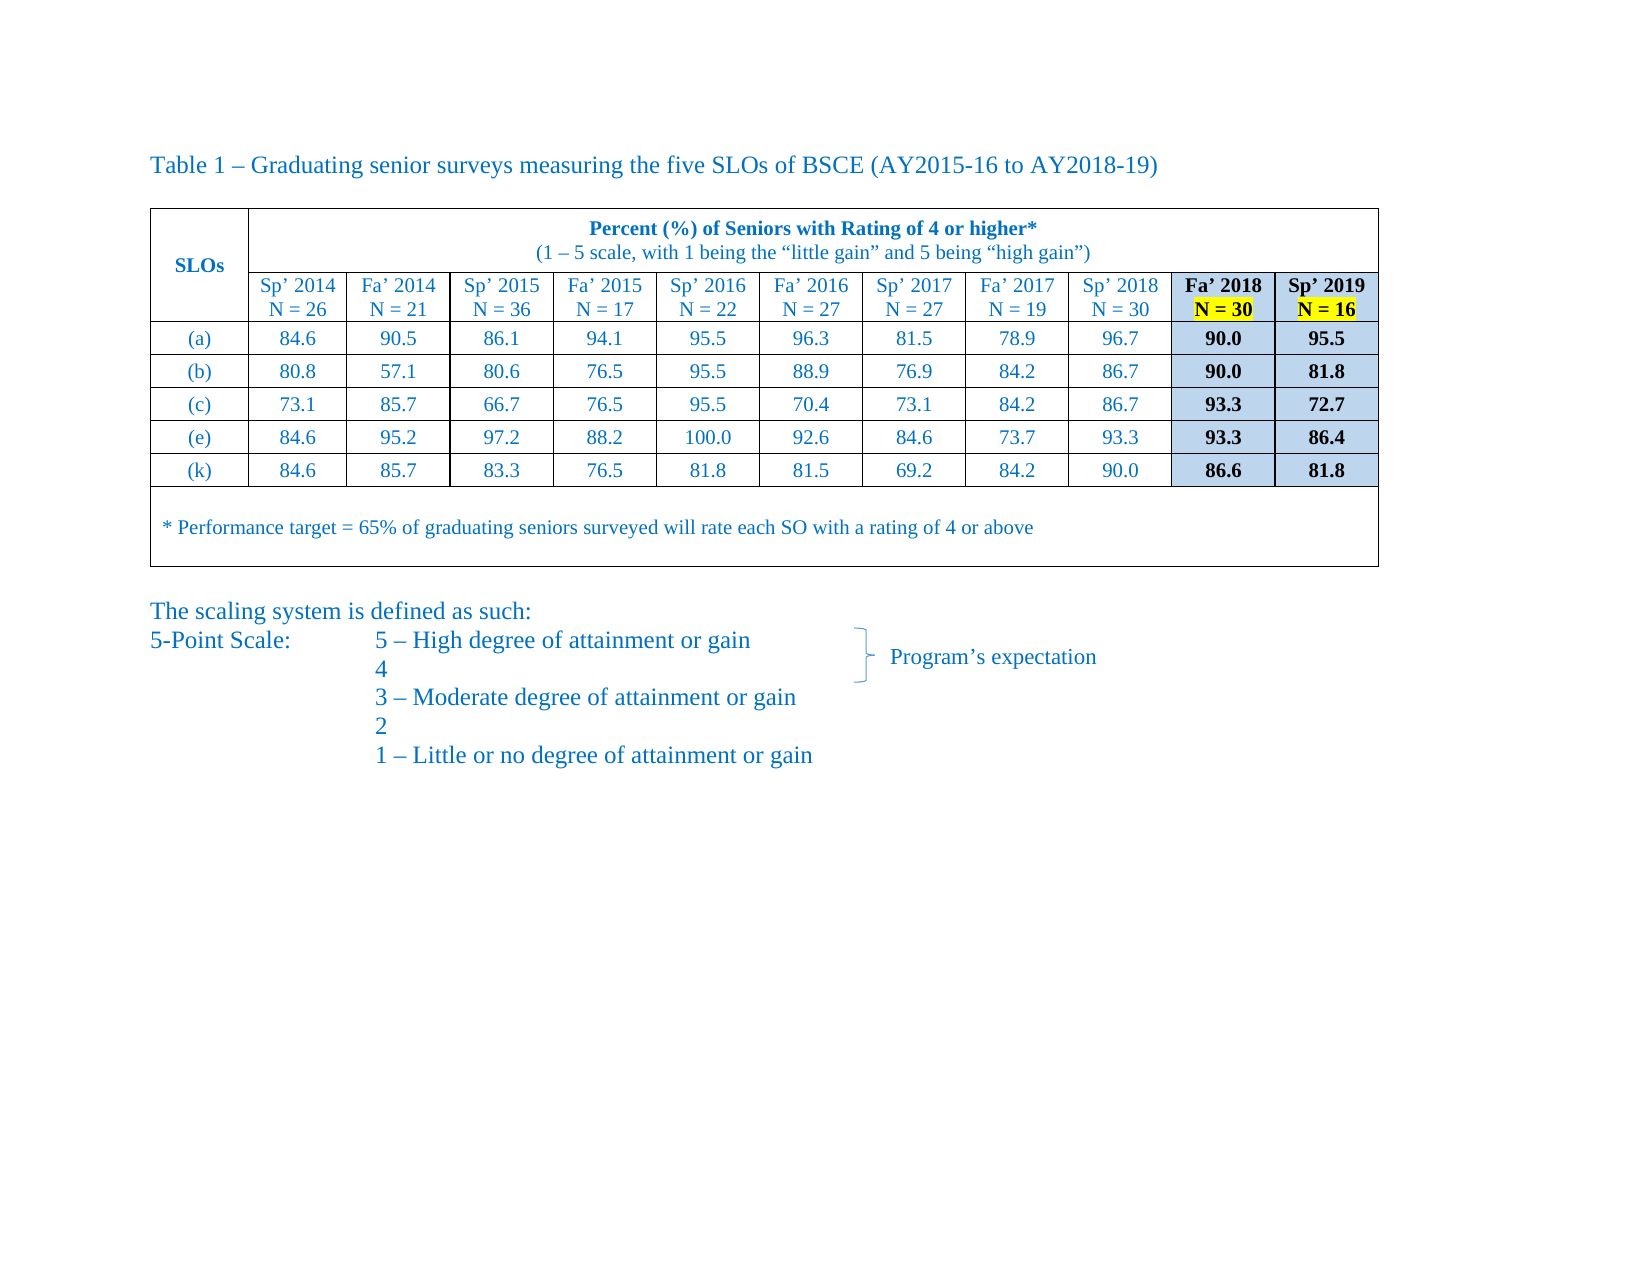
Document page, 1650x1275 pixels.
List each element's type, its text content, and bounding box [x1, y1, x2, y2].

table_cell 85.7 [347, 454, 449, 486]
table_cell 84.6 [863, 421, 965, 453]
table_cell * Performance target = 65% of graduating seniors surveyed will rate each SO with a rating of 4 or above [151, 487, 1378, 566]
text 2 [150, 711, 1500, 740]
text 4 [866, 654, 1500, 682]
table_cell 70.4 [760, 388, 862, 420]
table_cell 81.5 [863, 322, 965, 354]
table_cell 85.7 [347, 388, 449, 420]
table_cell 96.7 [1069, 322, 1171, 354]
table_cell 100.0 [657, 421, 759, 453]
table_cell 81.8 [1276, 454, 1378, 486]
table_cell 86.7 [1069, 388, 1171, 420]
table_cell Sp’ 2017 N = 27 [863, 273, 965, 321]
table_cell 93.3 [1172, 421, 1274, 453]
table_cell 83.3 [451, 454, 553, 486]
table_cell 86.1 [451, 322, 553, 354]
table_cell 86.7 [1069, 355, 1171, 387]
table_cell 76.5 [554, 388, 656, 420]
table_header SLOs [151, 209, 248, 321]
table_cell Sp’ 2018 N = 30 [1069, 273, 1171, 321]
table_cell 84.2 [966, 355, 1068, 387]
table_cell 73.1 [863, 388, 965, 420]
table_cell 95.5 [657, 355, 759, 387]
table_cell 90.5 [347, 322, 449, 354]
table_cell 81.8 [657, 454, 759, 486]
table_cell 90.0 [1172, 355, 1274, 387]
table_cell Sp’ 2014 N = 26 [249, 273, 346, 321]
table_cell 90.0 [1069, 454, 1171, 486]
table_cell (e) [151, 421, 248, 453]
table_cell 81.5 [760, 454, 862, 486]
table_cell 84.6 [249, 421, 346, 453]
table_cell 84.2 [966, 388, 1068, 420]
table_cell (b) [151, 355, 248, 387]
table_cell 93.3 [1069, 421, 1171, 453]
table_cell 95.5 [657, 388, 759, 420]
table_cell 90.0 [1172, 322, 1274, 354]
table_cell 96.3 [760, 322, 862, 354]
table_cell 69.2 [863, 454, 965, 486]
text 3 – Moderate degree of attainment or gain [150, 682, 1500, 711]
table_cell (c) [151, 388, 248, 420]
table_cell 95.5 [1276, 322, 1378, 354]
table_cell 81.8 [1276, 355, 1378, 387]
table_cell 73.1 [249, 388, 346, 420]
table_cell Fa’ 2018 N = 30 [1172, 273, 1274, 321]
table_cell 94.1 [554, 322, 656, 354]
table_cell 80.8 [249, 355, 346, 387]
table_cell 84.2 [966, 454, 1068, 486]
table_cell Sp’ 2016 N = 22 [657, 273, 759, 321]
table_cell 76.5 [554, 355, 656, 387]
table_cell 57.1 [347, 355, 449, 387]
table_cell Fa’ 2014 N = 21 [347, 273, 449, 321]
table_cell 93.3 [1172, 388, 1274, 420]
table_cell 88.2 [554, 421, 656, 453]
table_header Percent (%) of Seniors with Rating of 4 or higher* (1 – 5 scale, with 1 being the “little gain” and 5 being “high gain”) [249, 209, 1378, 272]
text Table 1 – Graduating senior surveys measuring the five SLOs of BSCE (AY2015-16 to AY2018-19) [150, 150, 1500, 179]
table_cell 78.9 [966, 322, 1068, 354]
table_cell Sp’ 2015 N = 36 [451, 273, 553, 321]
table_cell 88.9 [760, 355, 862, 387]
table_cell 76.9 [863, 355, 965, 387]
table_cell Fa’ 2016 N = 27 [760, 273, 862, 321]
table_cell 95.5 [657, 322, 759, 354]
table_cell Fa’ 2017 N = 19 [966, 273, 1068, 321]
table_cell 84.6 [249, 454, 346, 486]
table_cell 72.7 [1276, 388, 1378, 420]
table_cell 80.6 [451, 355, 553, 387]
text 1 – Little or no degree of attainment or gain [150, 740, 1500, 769]
text The scaling system is defined as such: [150, 596, 1500, 625]
table_cell 95.2 [347, 421, 449, 453]
table_cell 86.4 [1276, 421, 1378, 453]
table_cell (k) [151, 454, 248, 486]
table_cell 86.6 [1172, 454, 1274, 486]
table_cell 66.7 [451, 388, 553, 420]
table_cell (a) [151, 322, 248, 354]
table_cell 73.7 [966, 421, 1068, 453]
table_cell 97.2 [451, 421, 553, 453]
text 5-Point Scale: 5 – High degree of attainment or gain [150, 625, 1500, 654]
text 4 [150, 654, 866, 682]
table_cell Sp’ 2019 N = 16 [1276, 273, 1378, 321]
table_cell Fa’ 2015 N = 17 [554, 273, 656, 321]
table_cell 92.6 [760, 421, 862, 453]
table_cell 84.6 [249, 322, 346, 354]
table_cell 76.5 [554, 454, 656, 486]
